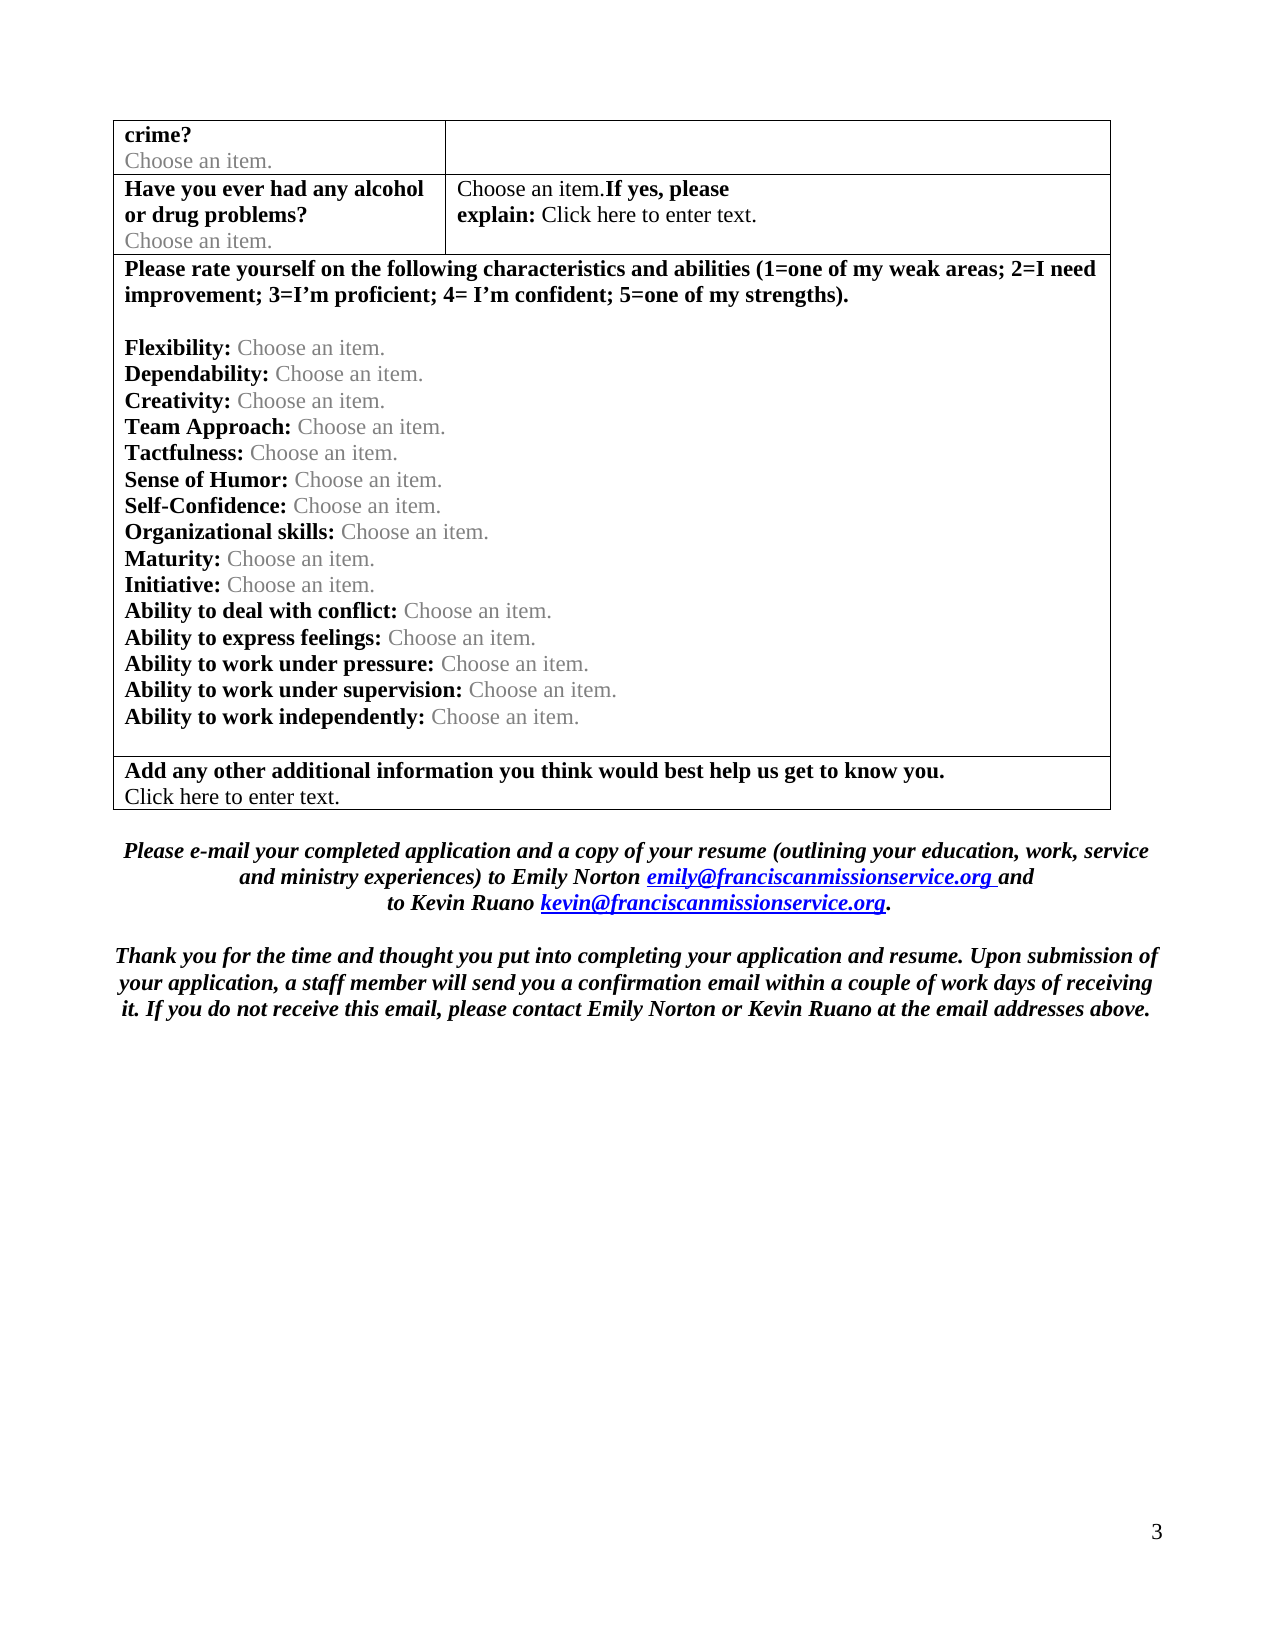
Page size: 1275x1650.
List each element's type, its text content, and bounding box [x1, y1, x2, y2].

table_cell If yes, please explain: [446, 175, 778, 254]
table_cell Have you ever had any alcohol or drug problems? [114, 175, 445, 254]
table_cell [778, 121, 1110, 174]
table_cell Please rate yourself on the following characteristics and abilities (1=one of my weak areas; 2=I need improvement; 3=I’m proficient; 4= I’m confident; 5=one of my strengths). Flexibility: Dependability: Creativity: Team Approach: Tactfulness: Sense of Humor: Self-Confidence: Organizational skills: Maturity: Initiative: Ability to deal with conflict: Ability to express feelings: Ability to work under pressure: Ability to work under supervision: Ability to work independently: [114, 255, 1110, 756]
table_cell [778, 175, 1110, 254]
table_cell Add any other additional information you think would best help us get to know you. [114, 757, 1110, 809]
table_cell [114, 121, 445, 174]
text to Kevin Ruano kevin@franciscanmissionservice.org. [112, 889, 1162, 916]
text Please e-mail your completed application and a copy of your resume (outlining your education, work, service and ministry experiences) to Emily Norton emily@franciscanmissionservice.org and [112, 837, 1162, 889]
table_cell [446, 121, 778, 174]
text Thank you for the time and thought you put into completing your application and resume. Upon submission of your application, a staff member will send you a confirmation email within a couple of work days of receiving it. If you do not receive this email, please contact Emily Norton or Kevin Ruano at the email addresses above. [112, 942, 1162, 1021]
